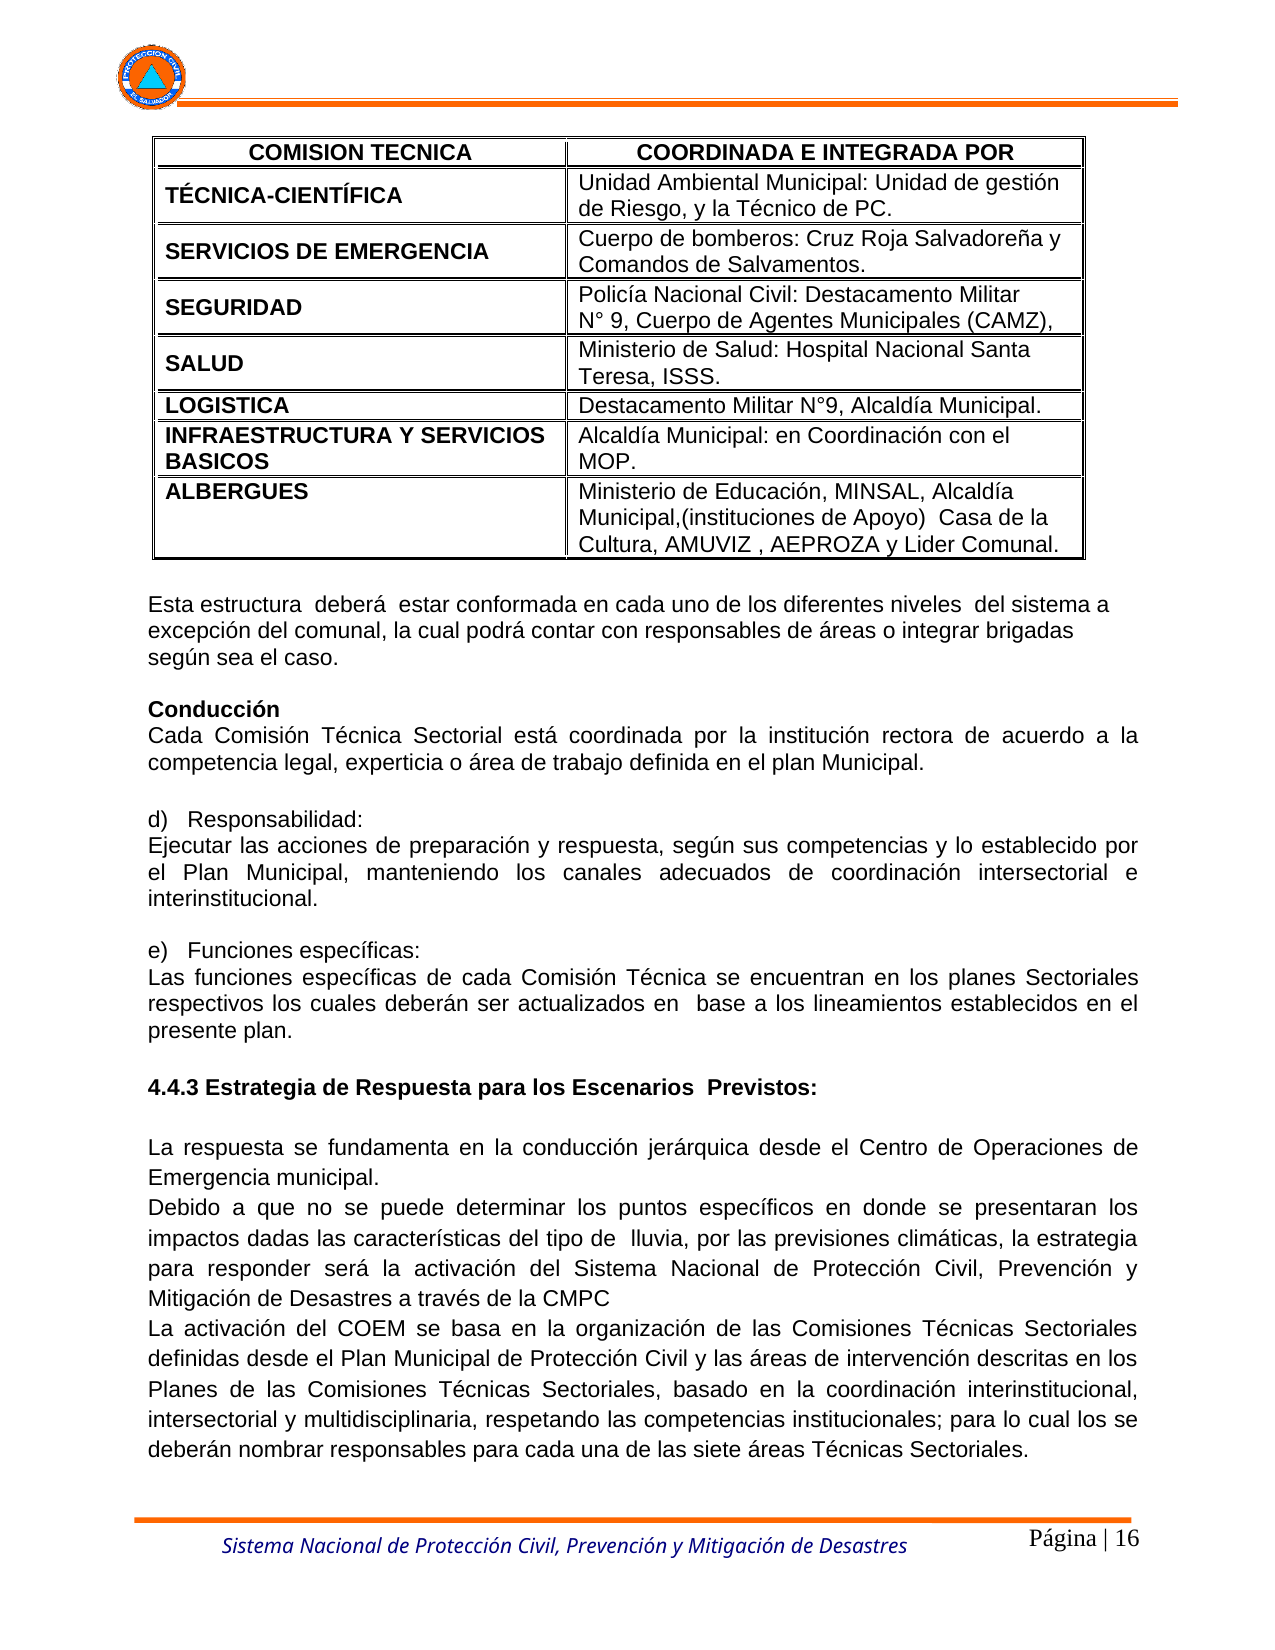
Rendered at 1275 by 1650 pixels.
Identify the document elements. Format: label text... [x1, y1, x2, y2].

text Ejecutar las acciones de preparación y respuesta, según sus competencias y lo establecido por el Plan Municipal, manteniendo los canales adecuados de coordinación intersectorial e interinstitucional. [148, 832, 1139, 911]
table_cell Alcaldía Municipal: en Coordinación con el MOP. [567, 419, 1084, 475]
table_header COORDINADA E INTEGRADA POR [567, 139, 1082, 165]
table_cell SALUD [155, 333, 565, 389]
table_cell SERVICIOS DE EMERGENCIA [155, 221, 565, 277]
table_cell ALBERGUES [154, 475, 567, 557]
text d) Responsabilidad: [148, 806, 1139, 832]
table_cell INFRAESTRUCTURA Y SERVICIOS BASICOS [154, 419, 567, 475]
table_cell LOGISTICA [155, 389, 565, 419]
text e) Funciones específicas: [148, 937, 1139, 964]
text La respuesta se fundamenta en la conducción jerárquica desde el Centro de Operaciones de Emergencia municipal. [148, 1134, 1139, 1190]
table_cell Cuerpo de bomberos: Cruz Roja Salvadoreña y Comandos de Salvamentos. [568, 221, 1083, 277]
text La activación del COEM se basa en la organización de las Comisiones Técnicas Sectoriales definidas desde el Plan Municipal de Protección Civil y las áreas de intervención descritas en los Planes de las Comisiones Técnicas Sectoriales, basado en la coordinación interinstitucional, intersectorial y multidisciplinaria, respetando las competencias institucionales; para lo cual los se deberán nombrar responsables para cada una de las siete áreas Técnicas Sectoriales. [148, 1315, 1139, 1462]
subtitle 4.4.3 Estrategia de Respuesta para los Escenarios Previstos: [148, 1073, 1139, 1100]
text Debido a que no se puede determinar los puntos específicos en donde se presentaran los impactos dadas las características del tipo de lluvia, por las previsiones climáticas, la estrategia para responder será la activación del Sistema Nacional de Protección Civil, Prevención y Mitigación de Desastres a través de la CMPC [148, 1194, 1139, 1311]
text Las funciones específicas de cada Comisión Técnica se encuentran en los planes Sectoriales respectivos los cuales deberán ser actualizados en base a los lineamientos establecidos en el presente plan. [148, 964, 1139, 1043]
table_cell Policía Nacional Civil: Destacamento Militar N° 9, Cuerpo de Agentes Municipales (CAMZ), [568, 277, 1083, 333]
table_cell Ministerio de Salud: Hospital Nacional Santa Teresa, ISSS. [568, 333, 1083, 389]
table_cell SEGURIDAD [155, 277, 565, 333]
table_cell Ministerio de Educación, MINSAL, Alcaldía Municipal,(instituciones de Apoyo) Casa de la Cultura, AMUVIZ , AEPROZA y Lider Comunal. [567, 475, 1084, 557]
picture [116, 44, 186, 110]
text Esta estructura deberá estar conformada en cada uno de los diferentes niveles del sistema a excepción del comunal, la cual podrá contar con responsables de áreas o integrar brigadas según sea el caso. [148, 591, 1139, 670]
table_cell TÉCNICA-CIENTÍFICA [155, 165, 565, 221]
text Cada Comisión Técnica Sectorial está coordinada por la institución rectora de acuerdo a la competencia legal, experticia o área de trabajo definida en el plan Municipal. [148, 722, 1139, 775]
text Conducción [148, 696, 1139, 722]
table_cell Unidad Ambiental Municipal: Unidad de gestión de Riesgo, y la Técnico de PC. [568, 165, 1083, 221]
table_header COMISION TECNICA [155, 139, 567, 165]
table_cell Destacamento Militar N°9, Alcaldía Municipal. [568, 389, 1083, 419]
